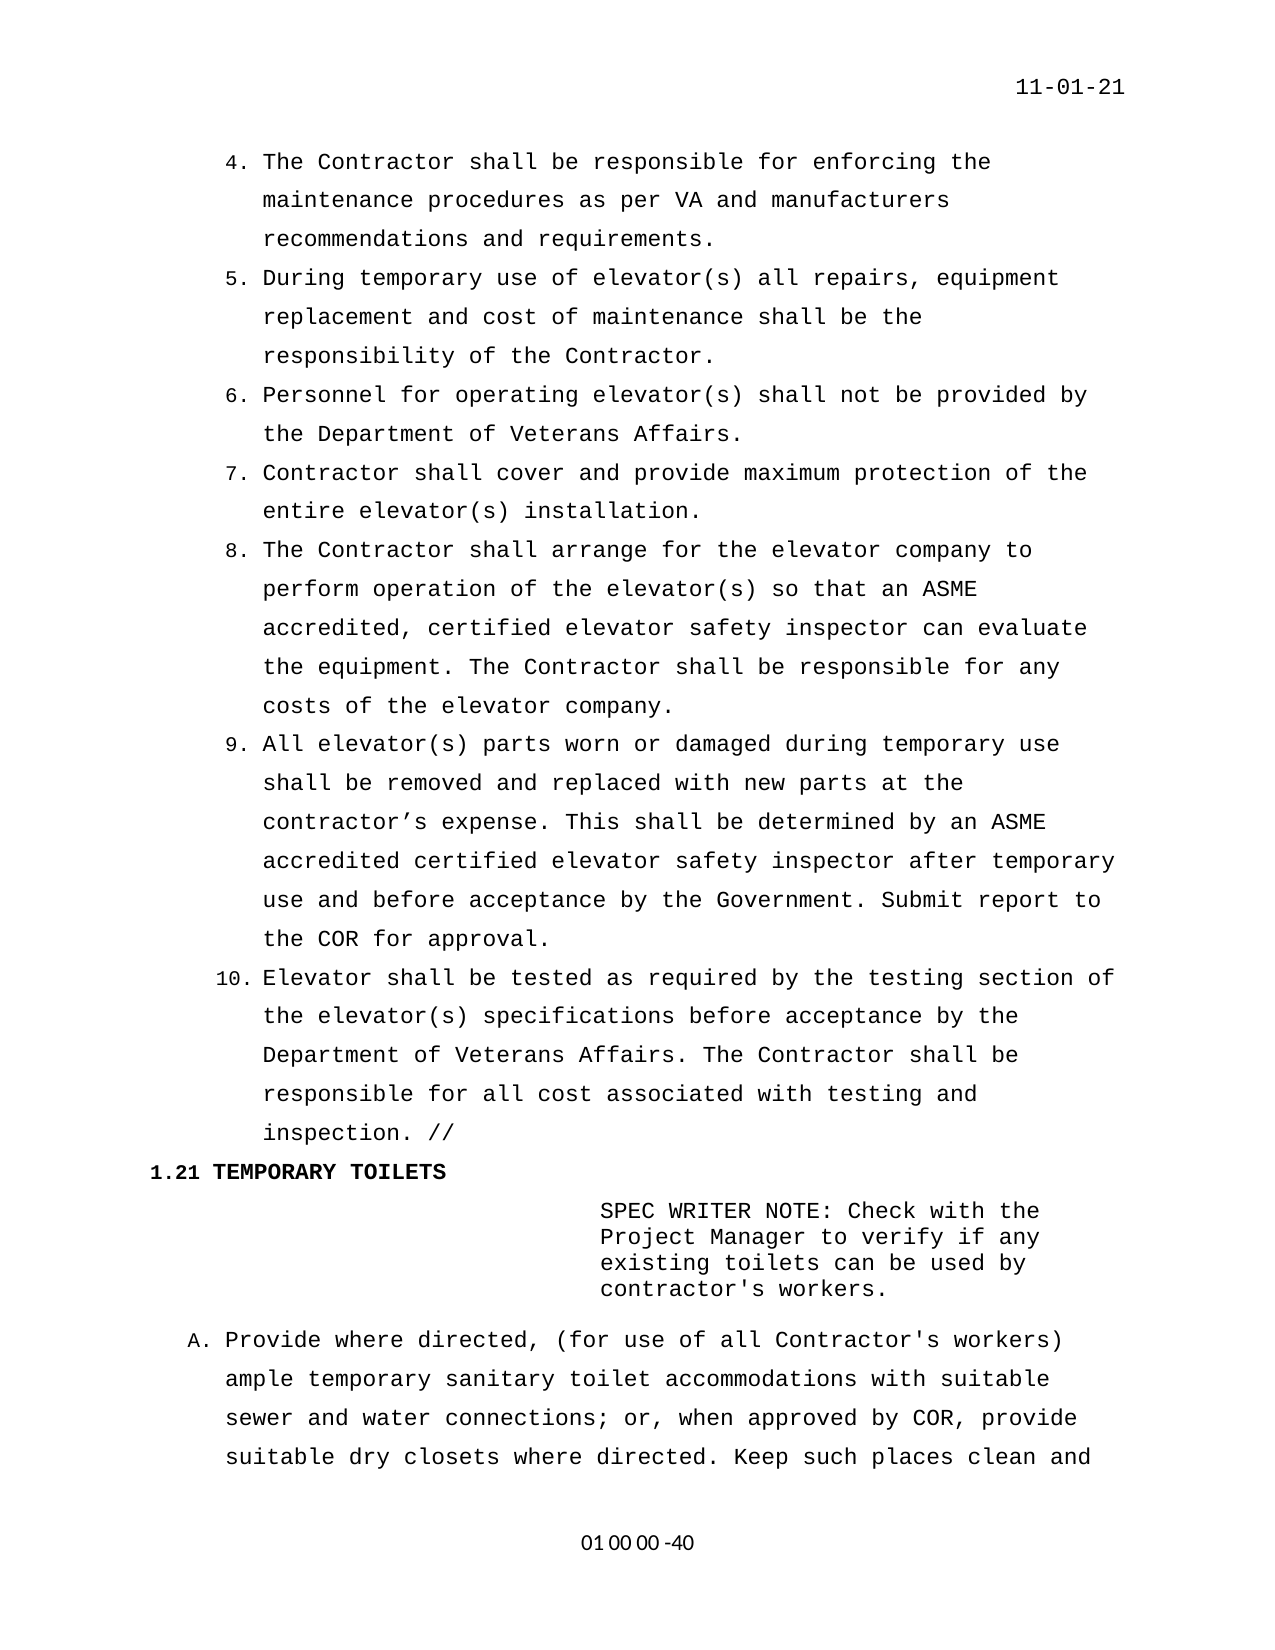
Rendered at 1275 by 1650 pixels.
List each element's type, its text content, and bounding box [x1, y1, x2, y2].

text The Contractor shall be responsible for enforcing the maintenance procedures as per VA and manufacturers recommendations and requirements. [225, 150, 1125, 254]
text During temporary use of elevator(s) all repairs, equipment replacement and cost of maintenance shall be the responsibility of the Contractor. [225, 267, 1125, 370]
text Personnel for operating elevator(s) shall not be provided by the Department of Veterans Affairs. [225, 383, 1125, 448]
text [187, 1329, 1125, 1471]
text SPEC WRITER NOTE: Check with the Project Manager to verify if any existing toilets can be used by contractor's workers. [600, 1199, 1125, 1303]
text TEMPORARY TOILETS [150, 1160, 1125, 1186]
text All elevator(s) parts worn or damaged during temporary use shall be removed and replaced with new parts at the contractor’s expense. This shall be determined by an ASME accredited certified elevator safety inspector after temporary use and before acceptance by the Government. Submit report to the COR for approval. [225, 733, 1125, 953]
text The Contractor shall arrange for the elevator company to perform operation of the elevator(s) so that an ASME accredited, certified elevator safety inspector can evaluate the equipment. The Contractor shall be responsible for any costs of the elevator company. [225, 538, 1125, 720]
text Contractor shall cover and provide maximum protection of the entire elevator(s) installation. [225, 461, 1125, 526]
text Elevator shall be tested as required by the testing section of the elevator(s) specifications before acceptance by the Department of Veterans Affairs. The Contractor shall be responsible for all cost associated with testing and inspection. // [216, 966, 1125, 1147]
